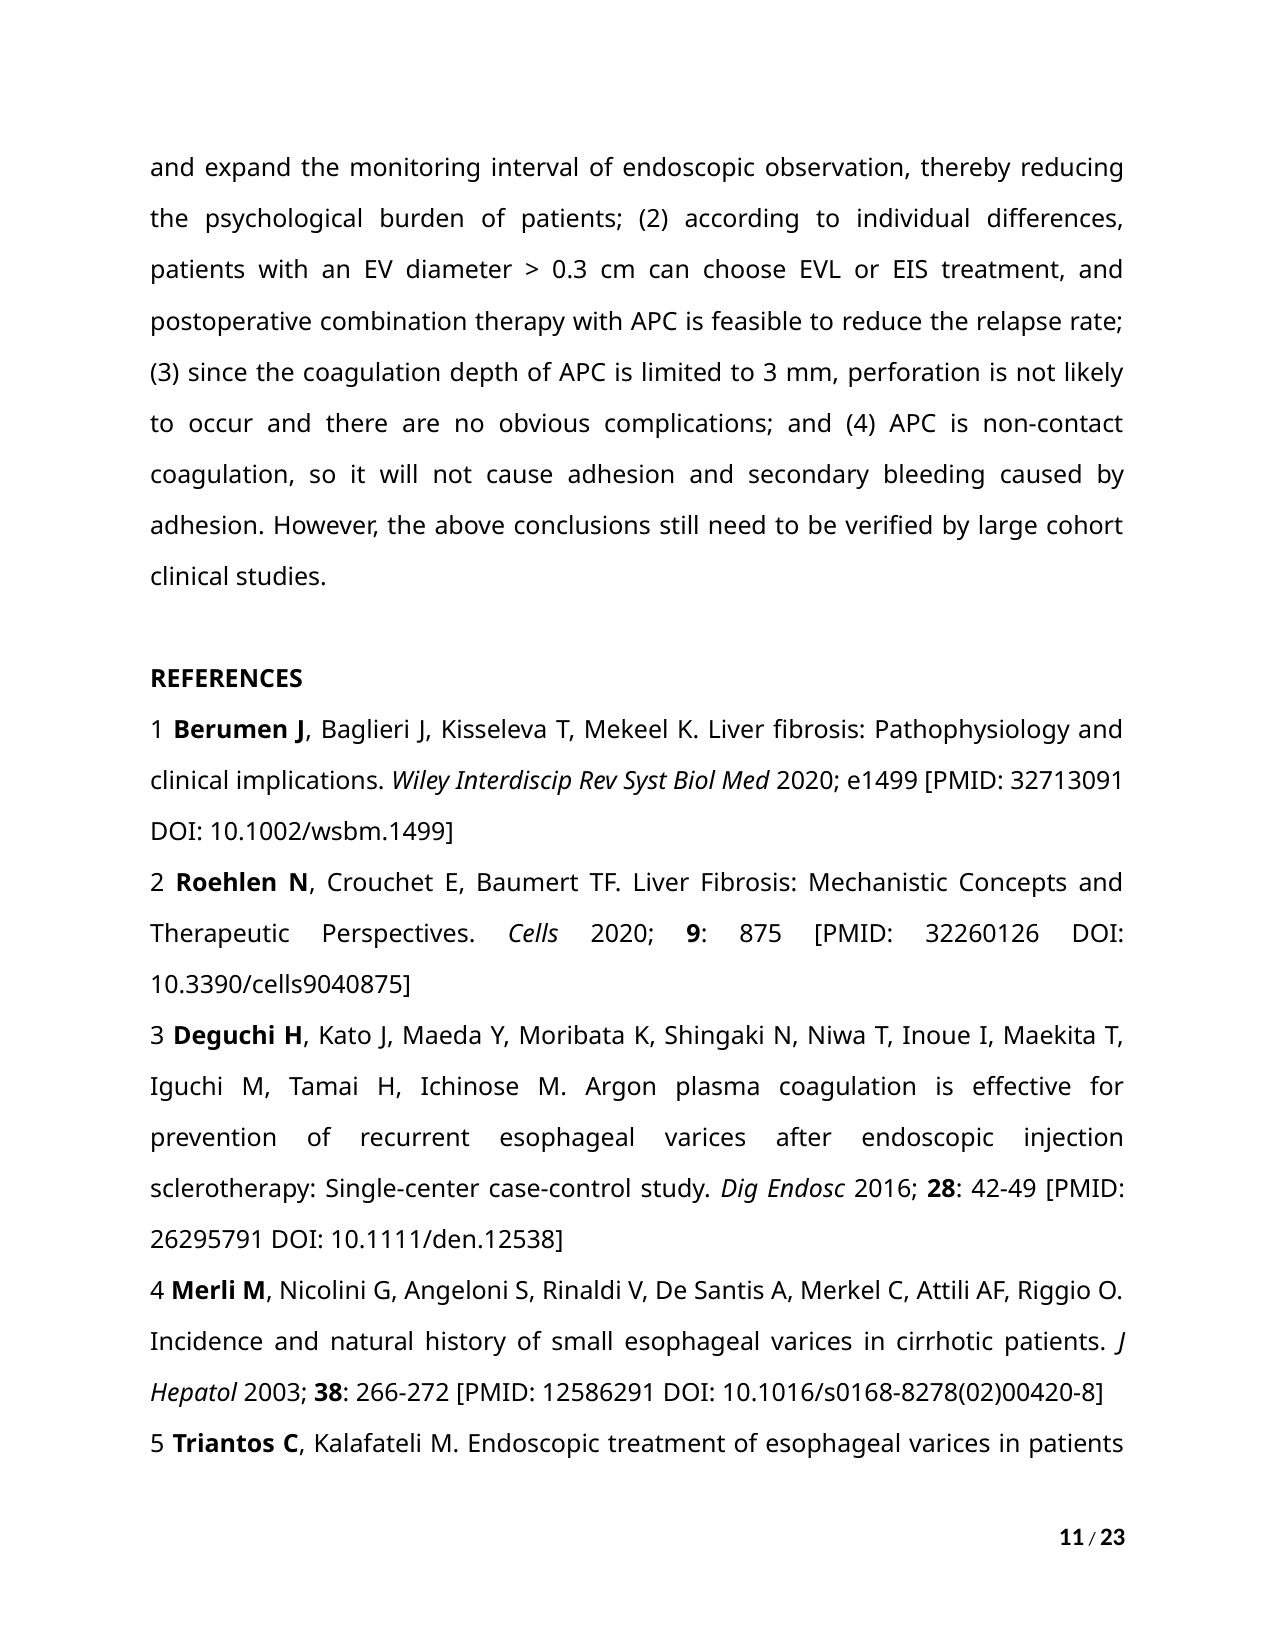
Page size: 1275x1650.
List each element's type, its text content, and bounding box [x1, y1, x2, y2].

text 2 Roehlen N, Crouchet E, Baumert TF. Liver Fibrosis: Mechanistic Concepts and Therapeutic Perspectives. Cells 2020; 9: 875 [PMID: 32260126 DOI: 10.3390/cells9040875] [150, 864, 1125, 1001]
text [150, 1426, 1125, 1460]
text 1 Berumen J, Baglieri J, Kisseleva T, Mekeel K. Liver fibrosis: Pathophysiology and clinical implications. Wiley Interdiscip Rev Syst Biol Med 2020; e1499 [PMID: 32713091 DOI: 10.1002/wsbm.1499] [150, 711, 1125, 848]
text REFERENCES [150, 660, 1125, 694]
text 3 Deguchi H, Kato J, Maeda Y, Moribata K, Shingaki N, Niwa T, Inoue I, Maekita T, Iguchi M, Tamai H, Ichinose M. Argon plasma coagulation is effective for prevention of recurrent esophageal varices after endoscopic injection sclerotherapy: Single-center case-control study. Dig Endosc 2016; 28: 42-49 [PMID: 26295791 DOI: 10.1111/den.12538] [150, 1018, 1125, 1256]
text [150, 150, 1125, 592]
text 4 Merli M, Nicolini G, Angeloni S, Rinaldi V, De Santis A, Merkel C, Attili AF, Riggio O. Incidence and natural history of small esophageal varices in cirrhotic patients. J Hepatol 2003; 38: 266-272 [PMID: 12586291 DOI: 10.1016/s0168-8278(02)00420-8] [150, 1273, 1125, 1409]
